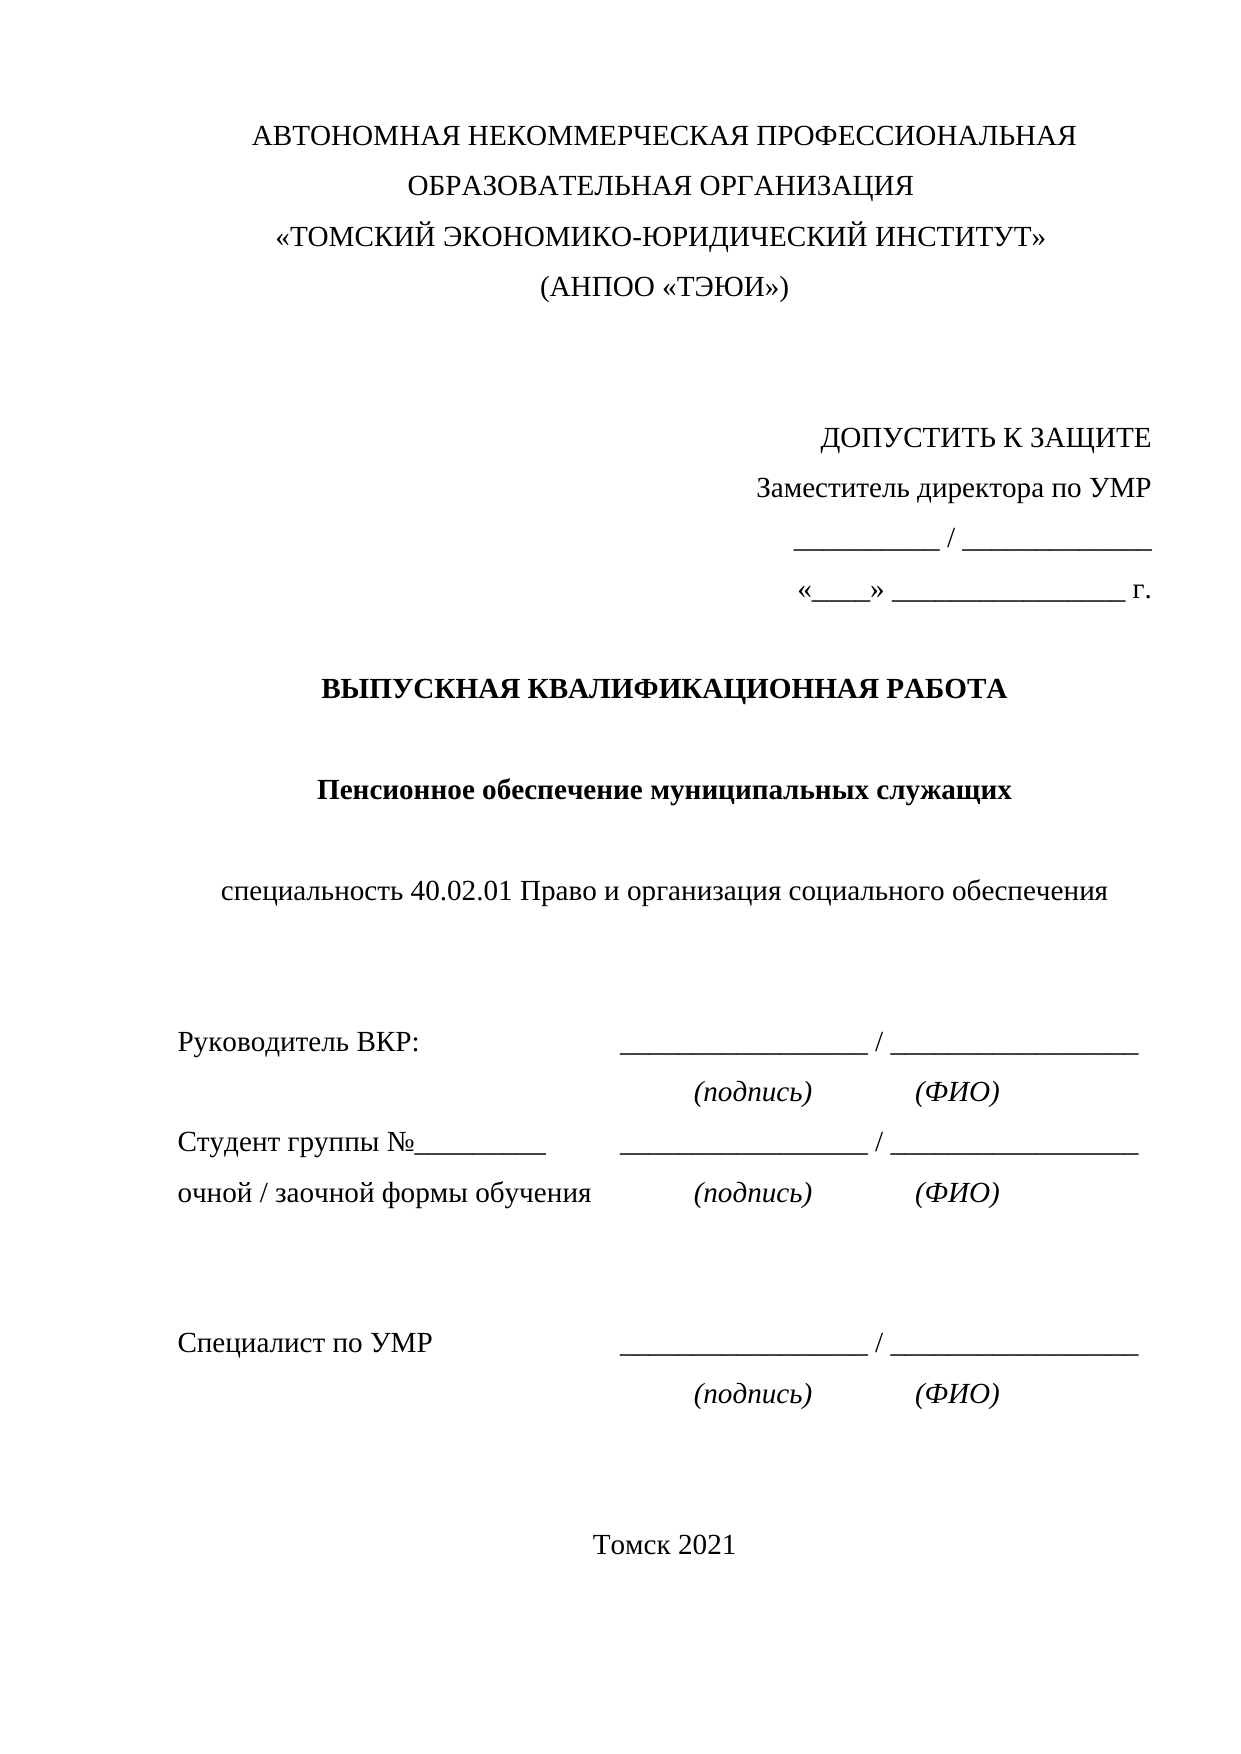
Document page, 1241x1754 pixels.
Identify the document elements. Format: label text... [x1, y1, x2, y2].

text (подпись) (ФИО) [177, 1074, 1152, 1108]
text ДОПУСТИТЬ К ЗАЩИТЕ [177, 420, 1152, 453]
text «____» ________________ г. [177, 571, 1152, 604]
text Пенсионное обеспечение муниципальных служащих [177, 772, 1152, 806]
text __________ / _____________ [177, 521, 1152, 554]
text Специалист по УМР _________________ / _________________ [177, 1326, 1152, 1359]
text очной / заочной формы обучения (подпись) (ФИО) [177, 1175, 1152, 1208]
text ВЫПУСКНАЯ КВАЛИФИКАЦИОННАЯ РАБОТА [177, 672, 1152, 705]
text (подпись) (ФИО) [177, 1376, 1152, 1409]
text Студент группы №_________ _________________ / _________________ [177, 1124, 1152, 1158]
text АВТОНОМНАЯ НЕКОММЕРЧЕСКАЯ ПРОФЕССИОНАЛЬНАЯ ОБРАЗОВАТЕЛЬНАЯ ОРГАНИЗАЦИЯ «ТОМСКИЙ ЭКОНОМИКО-ЮРИДИЧЕСКИЙ ИНСТИТУТ» (АНПОО «ТЭЮИ») [177, 118, 1152, 303]
text Руководитель ВКР: _________________ / _________________ [177, 1024, 1152, 1057]
text Томск 2021 [177, 1527, 1152, 1560]
text Заместитель директора по УМР [177, 470, 1152, 504]
text специальность 40.02.01 Право и организация социального обеспечения [177, 873, 1152, 906]
